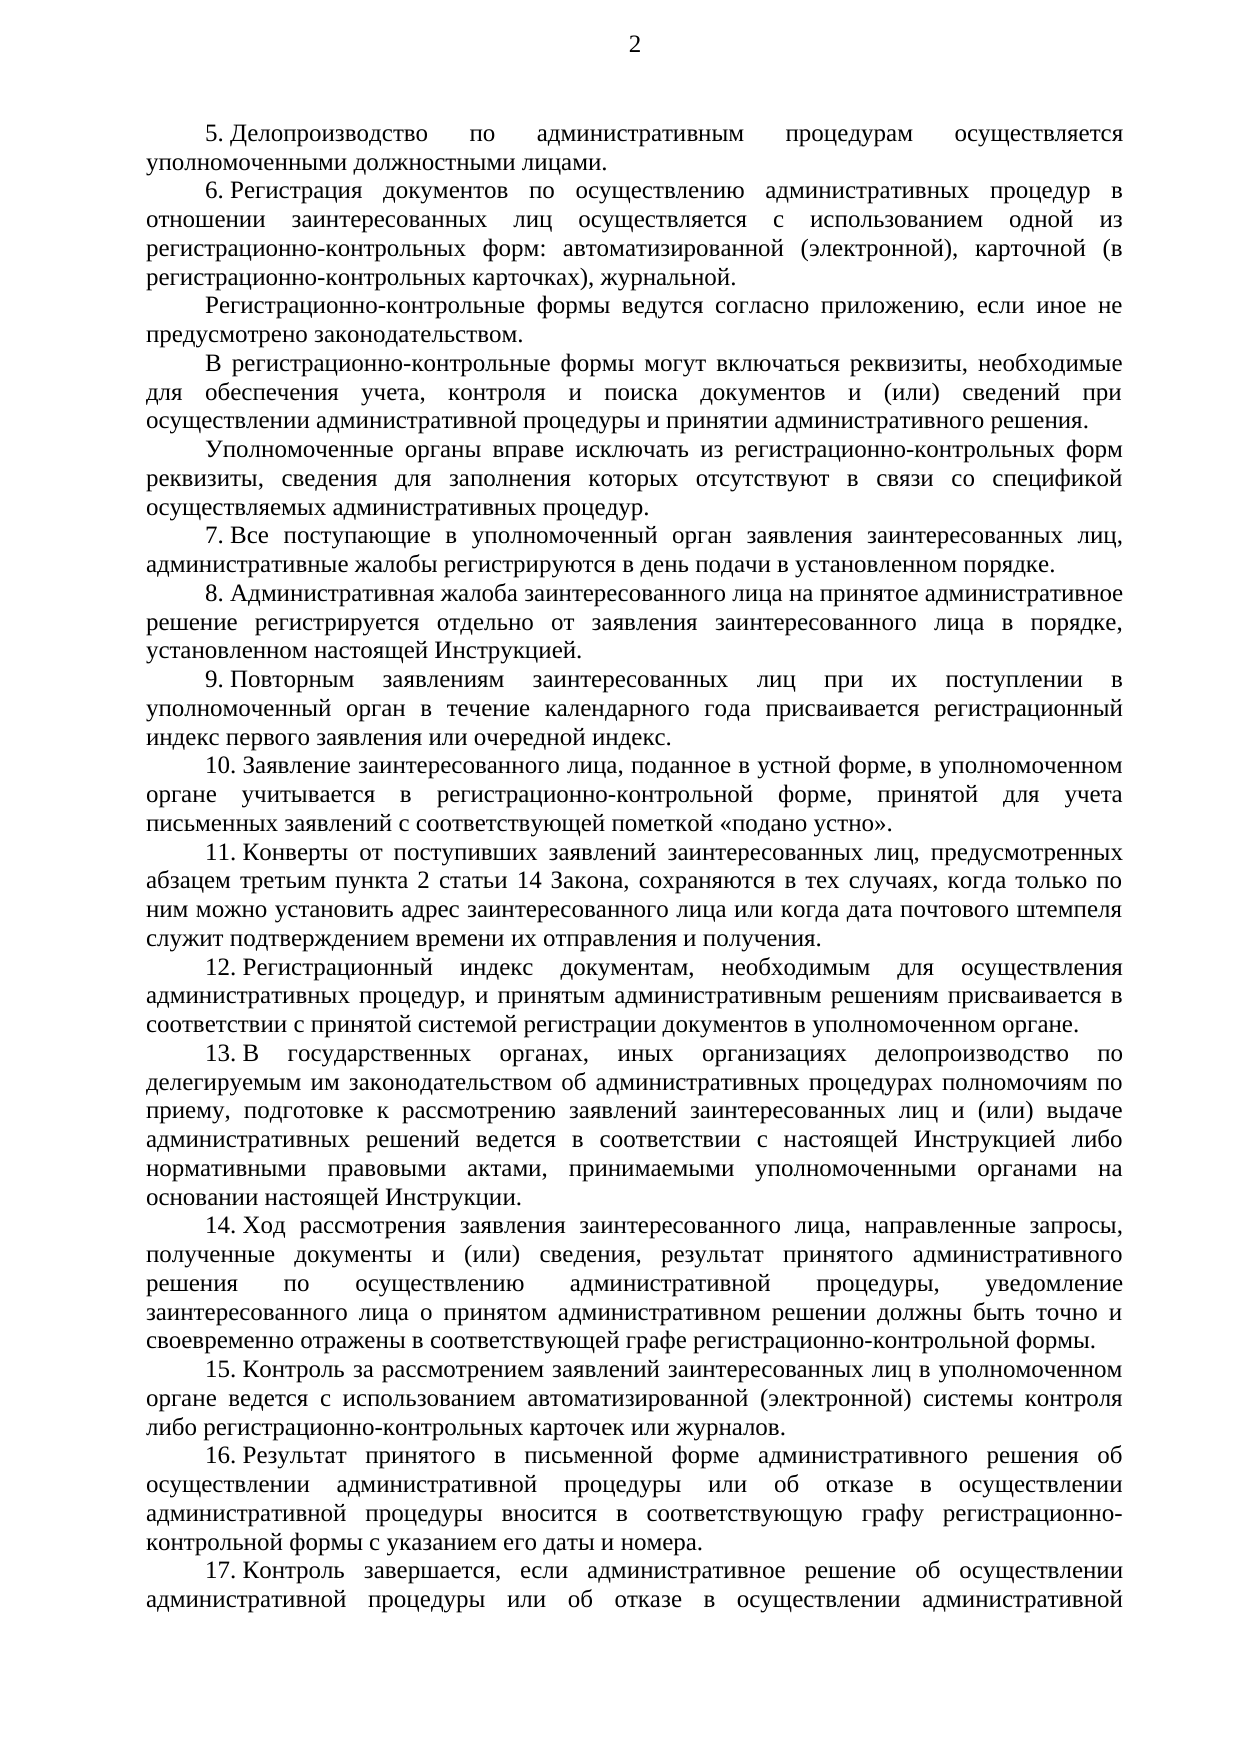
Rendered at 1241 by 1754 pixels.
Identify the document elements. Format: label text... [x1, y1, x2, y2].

text 14. Ход рассмотрения заявления заинтересованного лица, направленные запросы, полученные документы и (или) сведения, результат принятого административного решения по осуществлению административной процедуры, уведомление заинтересованного лица о принятом административном решении должны быть точно и своевременно отражены в соответствующей графе регистрационно-контрольной формы. [146, 1211, 1123, 1354]
text 6. Регистрация документов по осуществлению административных процедур в отношении заинтересованных лиц осуществляется с использованием одной из регистрационно-контрольных форм: автоматизированной (электронной), карточной (в регистрационно-контрольных карточках), журнальной. [146, 176, 1123, 291]
text 12. Регистрационный индекс документам, необходимым для осуществления административных процедур, и принятым административным решениям присваивается в соответствии с принятой системой регистрации документов в уполномоченном органе. [146, 952, 1123, 1038]
text 7. Все поступающие в уполномоченный орган заявления заинтересованных лиц, административные жалобы регистрируются в день подачи в установленном порядке. [146, 521, 1123, 578]
text В регистрационно-контрольные формы могут включаться реквизиты, необходимые для обеспечения учета, контроля и поиска документов и (или) сведений при осуществлении административной процедуры и принятии административного решения. [146, 348, 1123, 434]
text 13. В государственных органах, иных организациях делопроизводство по делегируемым им законодательством об административных процедурах полномочиям по приему, подготовке к рассмотрению заявлений заинтересованных лиц и (или) выдаче административных решений ведется в соответствии с настоящей Инструкцией либо нормативными правовыми актами, принимаемыми уполномоченными органами на основании настоящей Инструкции. [146, 1038, 1123, 1211]
text 8. Административная жалоба заинтересованного лица на принятое административное решение регистрируется отдельно от заявления заинтересованного лица в порядке, установленном настоящей Инструкцией. [146, 578, 1123, 664]
text 9. Повторным заявлениям заинтересованных лиц при их поступлении в уполномоченный орган в течение календарного года присваивается регистрационный индекс первого заявления или очередной индекс. [146, 664, 1123, 751]
text 11. Конверты от поступивших заявлений заинтересованных лиц, предусмотренных абзацем третьим пункта 2 статьи 14 Закона, сохраняются в тех случаях, когда только по ним можно установить адрес заинтересованного лица или когда дата почтового штемпеля служит подтверждением времени их отправления и получения. [146, 837, 1123, 952]
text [146, 1556, 1123, 1613]
text 16. Результат принятого в письменной форме административного решения об осуществлении административной процедуры или об отказе в осуществлении административной процедуры вносится в соответствующую графу регистрационно-контрольной формы с указанием его даты и номера. [146, 1441, 1123, 1556]
text 10. Заявление заинтересованного лица, поданное в устной форме, в уполномоченном органе учитывается в регистрационно-контрольной форме, принятой для учета письменных заявлений с соответствующей пометкой «подано устно». [146, 751, 1123, 837]
text Уполномоченные органы вправе исключать из регистрационно-контрольных форм реквизиты, сведения для заполнения которых отсутствуют в связи со спецификой осуществляемых административных процедур. [146, 434, 1123, 521]
text 5. Делопроизводство по административным процедурам осуществляется уполномоченными должностными лицами. [146, 118, 1123, 176]
text 15. Контроль за рассмотрением заявлений заинтересованных лиц в уполномоченном органе ведется с использованием автоматизированной (электронной) системы контроля либо регистрационно-контрольных карточек или журналов. [146, 1354, 1123, 1441]
text Регистрационно-контрольные формы ведутся согласно приложению, если иное не предусмотрено законодательством. [146, 291, 1123, 348]
